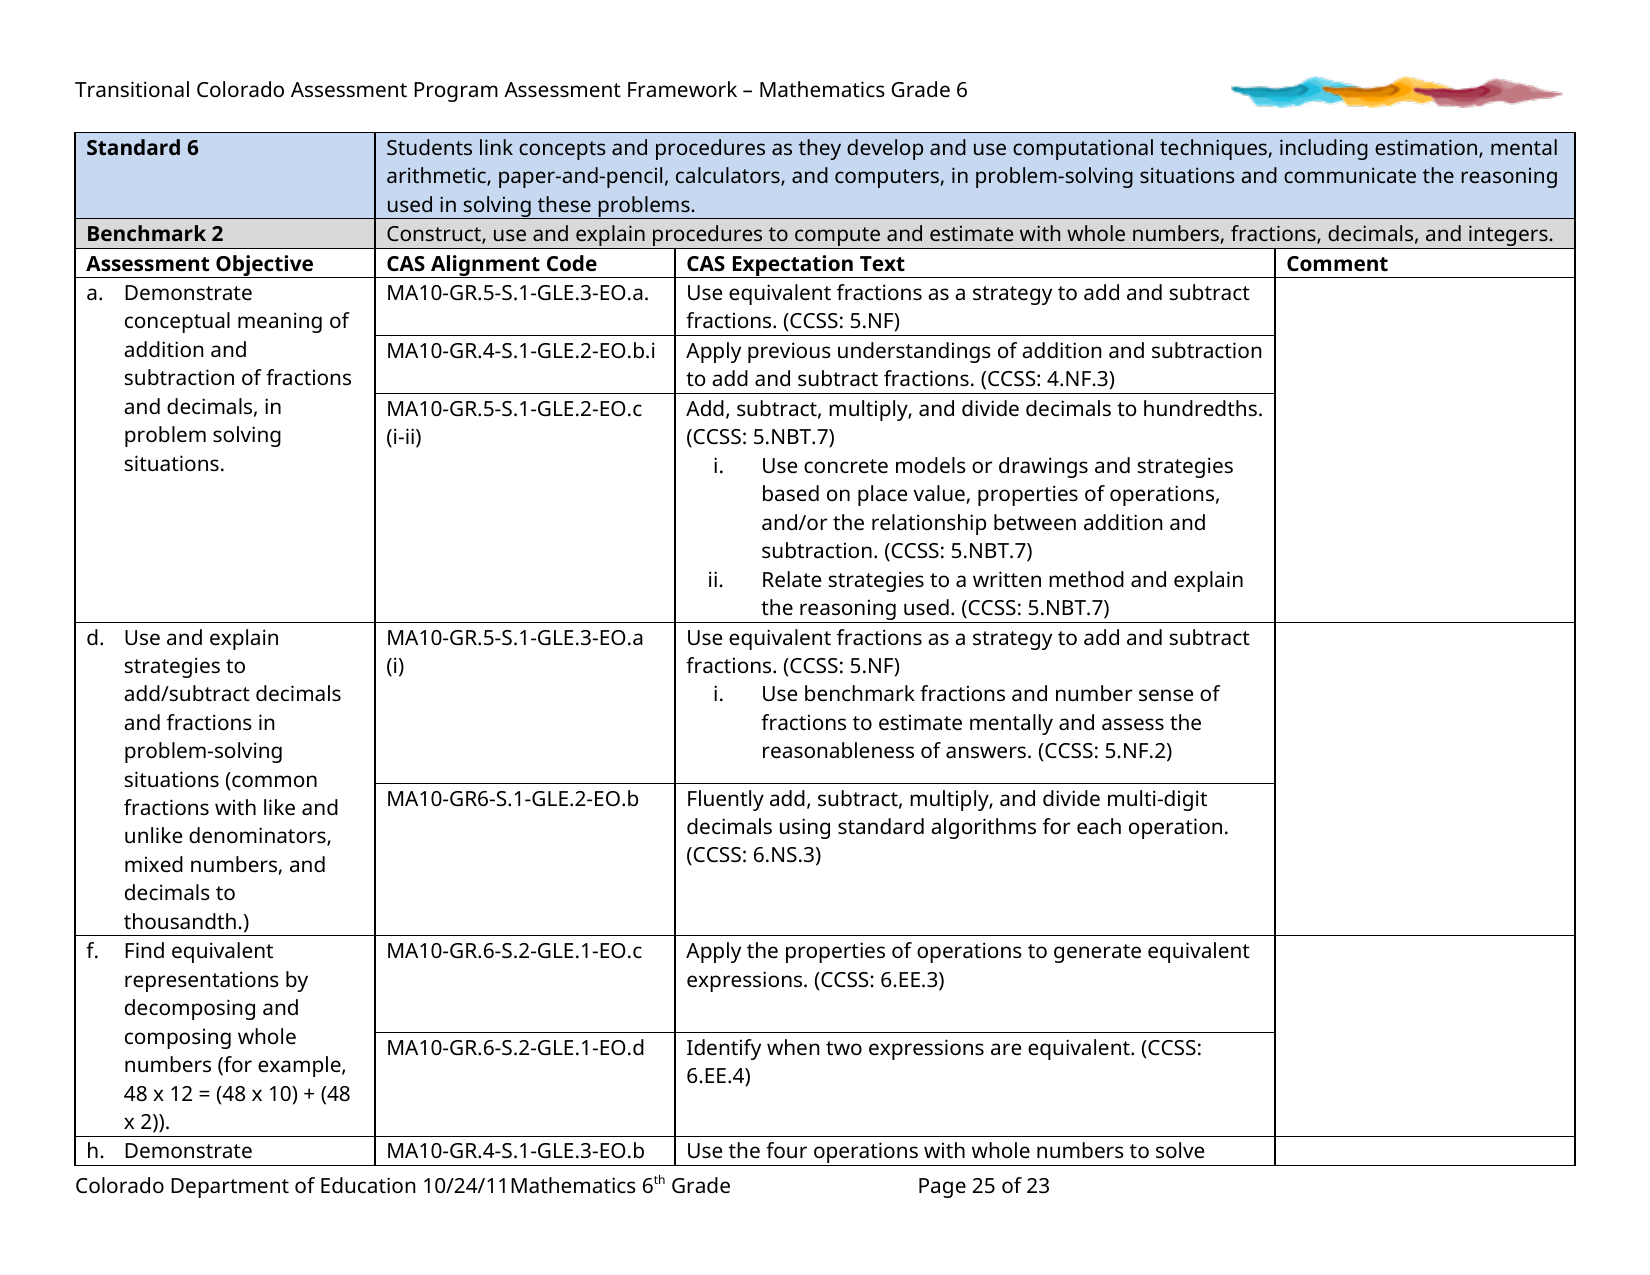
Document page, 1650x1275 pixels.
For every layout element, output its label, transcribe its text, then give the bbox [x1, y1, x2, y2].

table_cell MA10-GR.5-S.1-GLE.3-EO.a (i) [376, 623, 674, 783]
table_cell Assessment Objective [76, 249, 374, 277]
table_cell CAS Alignment Code [376, 249, 674, 277]
table_header Students link concepts and procedures as they develop and use computational techniques, including estimation, mental arithmetic, paper-and-pencil, calculators, and computers, in problem-solving situations and communicate the reasoning used in solving these problems. [376, 133, 1574, 218]
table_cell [376, 1137, 674, 1165]
table_cell Use and explain strategies to add/subtract decimals and fractions in problem-solving situations (common fractions with like and unlike denominators, mixed numbers, and decimals to thousandth.) [76, 623, 374, 935]
table_cell MA10-GR.6-S.2-GLE.1-EO.d [376, 1033, 674, 1136]
table_cell Comment [1276, 249, 1574, 277]
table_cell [676, 1137, 1274, 1165]
table_cell Fluently add, subtract, multiply, and divide multi-digit decimals using standard algorithms for each operation. (CCSS: 6.NS.3) [676, 784, 1274, 935]
table_cell [1276, 623, 1574, 935]
table_cell MA10-GR.5-S.1-GLE.3-EO.a. [376, 278, 674, 335]
table_cell Find equivalent representations by decomposing and composing whole numbers (for example, 48 x 12 = (48 x 10) + (48 x 2)). [76, 936, 374, 1136]
table_cell [1276, 278, 1574, 622]
table_cell CAS Expectation Text [676, 249, 1274, 277]
table_cell MA10-GR6-S.1-GLE.2-EO.b [376, 784, 674, 935]
table_cell [1276, 1137, 1574, 1165]
table_cell Add, subtract, multiply, and divide decimals to hundredths. (CCSS: 5.NBT.7) Use concrete models or drawings and strategies based on place value, properties of operations, and/or the relationship between addition and subtraction. (CCSS: 5.NBT.7) Relate strategies to a written method and explain the reasoning used. (CCSS: 5.NBT.7) [676, 394, 1274, 622]
table_cell Use equivalent fractions as a strategy to add and subtract fractions. (CCSS: 5.NF) Use benchmark fractions and number sense of fractions to estimate mentally and assess the reasonableness of answers. (CCSS: 5.NF.2) [676, 623, 1274, 783]
table_cell Apply previous understandings of addition and subtraction to add and subtract fractions. (CCSS: 4.NF.3) [676, 336, 1274, 393]
table_cell Use equivalent fractions as a strategy to add and subtract fractions. (CCSS: 5.NF) [676, 278, 1274, 335]
table_cell Benchmark 2 [76, 219, 374, 248]
table_cell Demonstrate conceptual meaning of addition and subtraction of fractions and decimals, in problem solving situations. [76, 278, 374, 622]
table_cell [76, 1137, 374, 1165]
table_cell MA10-GR.6-S.2-GLE.1-EO.c [376, 936, 674, 1032]
table_cell Construct, use and explain procedures to compute and estimate with whole numbers, fractions, decimals, and integers. [376, 219, 1574, 248]
table_cell Identify when two expressions are equivalent. (CCSS: 6.EE.4) [676, 1033, 1274, 1136]
table_cell Apply the properties of operations to generate equivalent expressions. (CCSS: 6.EE.3) [676, 936, 1274, 1032]
table_cell MA10-GR.5-S.1-GLE.2-EO.c (i-ii) [376, 394, 674, 622]
table_cell [1276, 936, 1574, 1136]
table_header Standard 6 [76, 133, 374, 218]
table_cell MA10-GR.4-S.1-GLE.2-EO.b.i [376, 336, 674, 393]
